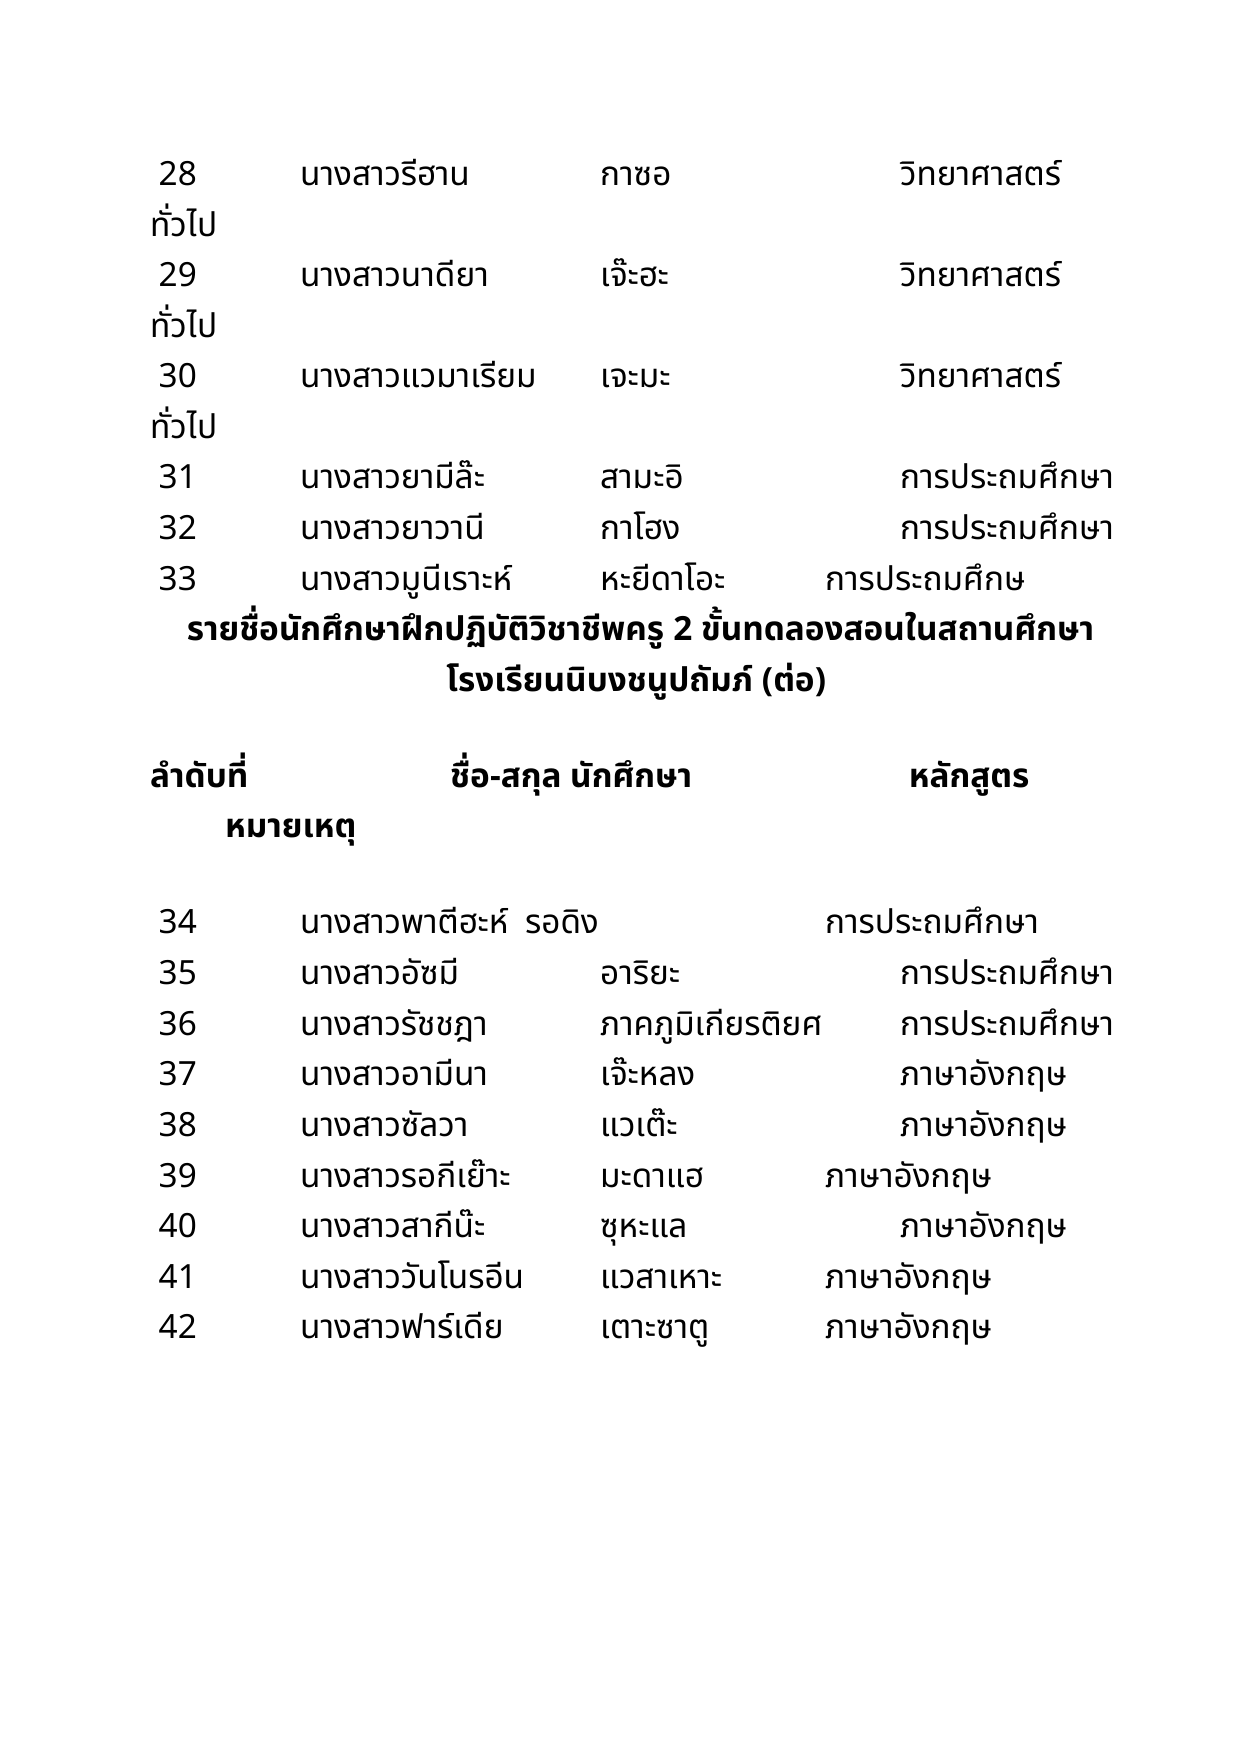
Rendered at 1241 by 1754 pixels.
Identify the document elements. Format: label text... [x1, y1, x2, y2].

text 42 นางสาวฟาร์เดีย เตาะซาตู ภาษาอังกฤษ [150, 1303, 1122, 1354]
text 35 นางสาวอัซมี อาริยะ การประถมศึกษา [150, 949, 1122, 999]
text 38 นางสาวซัลวา แวเต๊ะ ภาษาอังกฤษ [150, 1101, 1122, 1151]
text รายชื่อนักศึกษาฝึกปฏิบัติวิชาชีพครู 2 ขั้นทดลองสอนในสถานศึกษา [150, 605, 1122, 656]
text 39 นางสาวรอกีเย๊าะ มะดาแฮ ภาษาอังกฤษ [150, 1151, 1122, 1202]
text 36 นางสาวรัชชฎา ภาคภูมิเกียรติยศ การประถมศึกษา [150, 999, 1122, 1050]
text 28 นางสาวรีฮาน กาซอ วิทยาศาสตร์ทั่วไป [150, 150, 1122, 251]
text ลำดับที่ ชื่อ-สกุล นักศึกษา หลักสูตร หมายเหตุ [150, 752, 1122, 853]
text 40 นางสาวสากีน๊ะ ซุหะแล ภาษาอังกฤษ [150, 1202, 1122, 1253]
text 31 นางสาวยามีล๊ะ สามะอิ การประถมศึกษา [150, 453, 1122, 504]
text 30 นางสาวแวมาเรียม เจะมะ วิทยาศาสตร์ทั่วไป [150, 352, 1122, 453]
text 41 นางสาววันโนรอีน แวสาเหาะ ภาษาอังกฤษ [150, 1253, 1122, 1303]
text 37 นางสาวอามีนา เจ๊ะหลง ภาษาอังกฤษ [150, 1050, 1122, 1101]
text 29 นางสาวนาดียา เจ๊ะฮะ วิทยาศาสตร์ทั่วไป [150, 251, 1122, 352]
text 33 นางสาวมูนีเราะห์ หะยีดาโอะ การประถมศึกษ [150, 554, 1122, 605]
text 32 นางสาวยาวานี กาโฮง การประถมศึกษา [150, 504, 1122, 554]
text โรงเรียนนิบงชนูปถัมภ์ (ต่อ) [150, 656, 1122, 706]
text 34 นางสาวพาตีฮะห์ รอดิง การประถมศึกษา [150, 898, 1122, 949]
